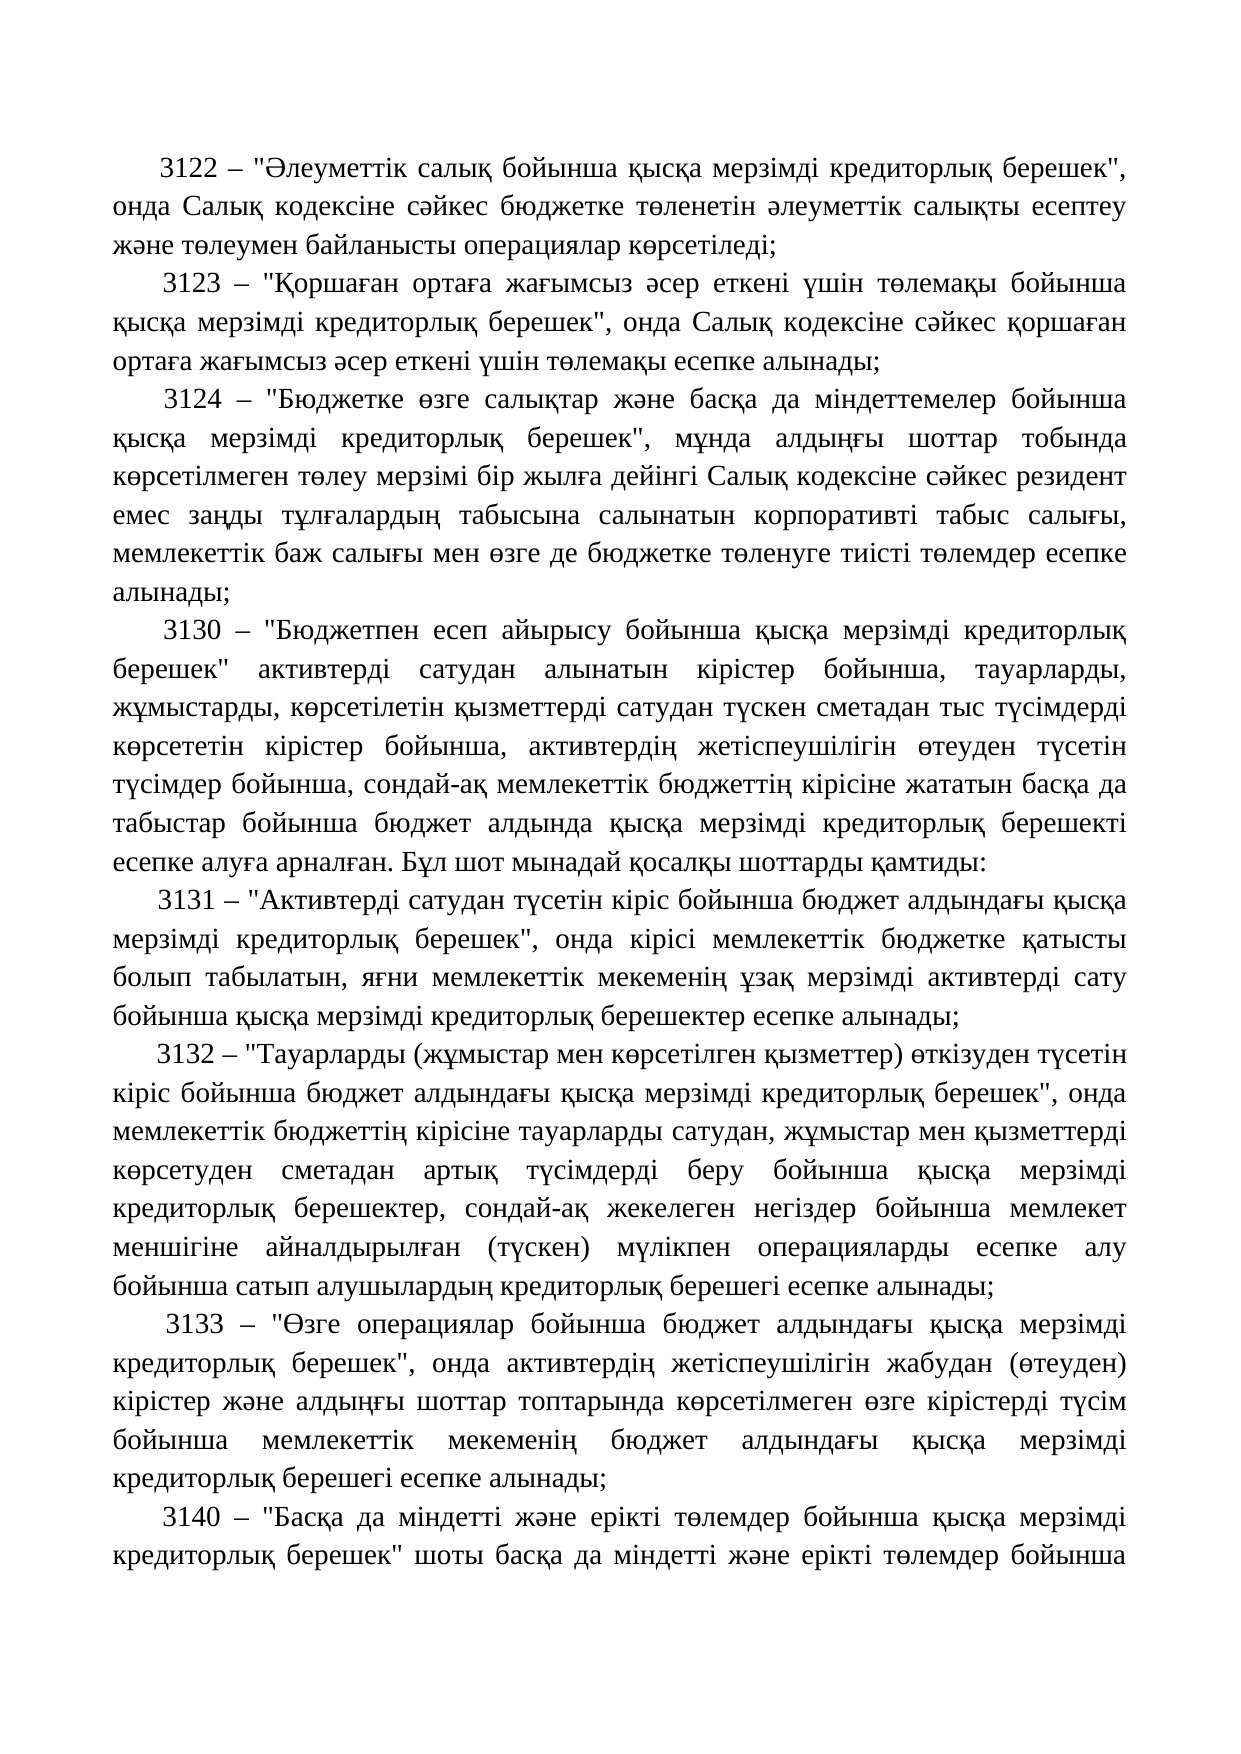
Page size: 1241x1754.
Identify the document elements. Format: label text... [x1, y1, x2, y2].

text 3130 – "Бюджетпен есеп айырысу бойынша қысқа мерзімді кредиторлық берешек" активтерді сатудан алынатын кірістер бойынша, тауарларды, жұмыстарды, көрсетілетін қызметтерді сатудан түскен сметадан тыс түсімдерді көрсететін кірістер бойынша, активтердің жетіспеушілігін өтеуден түсетін түсімдер бойынша, сондай-ақ мемлекеттік бюджеттің кірісіне жататын басқа да табыстар бойынша бюджет алдында қысқа мерзімді кредиторлық берешекті есепке алуға арналған. Бұл шот мынадай қосалқы шоттарды қамтиды: [112, 612, 1128, 877]
text 3124 – "Бюджетке өзге салықтар және басқа да міндеттемелер бойынша қысқа мерзімді кредиторлық берешек", мұнда алдыңғы шоттар тобында көрсетілмеген төлеу мерзімі бір жылға дейінгі Салық кодексіне сәйкес резидент емес заңды тұлғалардың табысына салынатын корпоративті табыс салығы, мемлекеттік баж салығы мен өзге де бюджетке төленуге тиісті төлемдер есепке алынады; [112, 381, 1128, 607]
text 3131 – "Активтерді сатудан түсетін кіріс бойынша бюджет алдындағы қысқа мерзімді кредиторлық берешек", онда кірісі мемлекеттік бюджетке қатысты болып табылатын, яғни мемлекеттік мекеменің ұзақ мерзімді активтерді сату бойынша қысқа мерзімді кредиторлық берешектер есепке алынады; [112, 882, 1128, 1031]
text 3132 – "Тауарларды (жұмыстар мен көрсетілген қызметтер) өткізуден түсетін кіріс бойынша бюджет алдындағы қысқа мерзімді кредиторлық берешек", онда мемлекеттік бюджеттің кірісіне тауарларды сатудан, жұмыстар мен қызметтерді көрсетуден сметадан артық түсімдерді беру бойынша қысқа мерзімді кредиторлық берешектер, сондай-ақ жекелеген негіздер бойынша мемлекет меншігіне айналдырылған (түскен) мүлікпен операцияларды есепке алу бойынша сатып алушылардың кредиторлық берешегі есепке алынады; [112, 1036, 1128, 1301]
text 3122 – "Әлеуметтік салық бойынша қысқа мерзімді кредиторлық берешек", онда Салық кодексіне сәйкес бюджетке төленетін әлеуметтік салықты есептеу және төлеумен байланысты операциялар көрсетіледі; [112, 150, 1128, 261]
text 3123 – "Қоршаған ортаға жағымсыз әсер еткені үшін төлемақы бойынша қысқа мерзімді кредиторлық берешек", онда Салық кодексіне сәйкес қоршаған ортаға жағымсыз әсер еткені үшін төлемақы есепке алынады; [112, 266, 1128, 376]
text 3133 – "Өзге операциялар бойынша бюджет алдындағы қысқа мерзімді кредиторлық берешек", онда активтердің жетіспеушілігін жабудан (өтеуден) кірістер және алдыңғы шоттар топтарында көрсетілмеген өзге кірістерді түсім бойынша мемлекеттік мекеменің бюджет алдындағы қысқа мерзімді кредиторлық берешегі есепке алынады; [112, 1306, 1128, 1494]
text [112, 1499, 1128, 1571]
